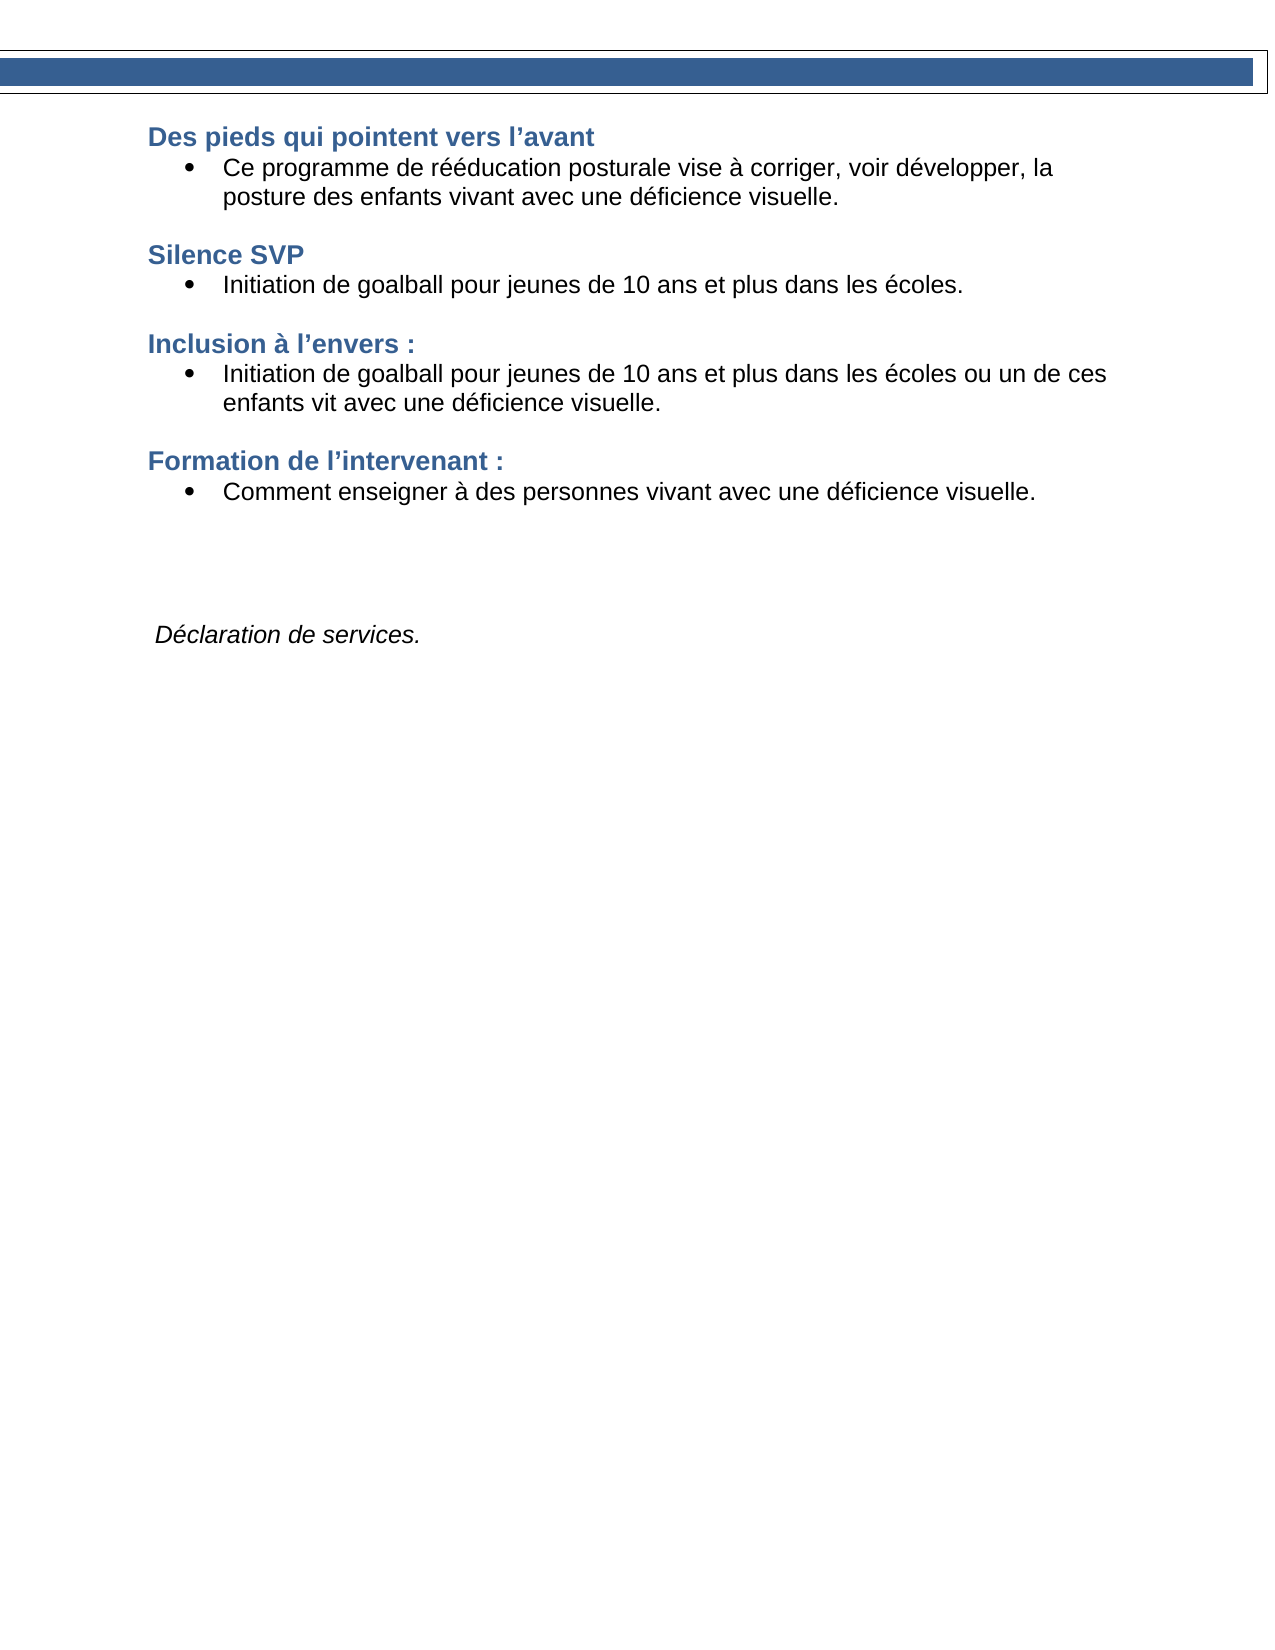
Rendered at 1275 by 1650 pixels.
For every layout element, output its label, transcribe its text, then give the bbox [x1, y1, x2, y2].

list Initiation de goalball pour jeunes de 10 ans et plus dans les écoles ou un de ces enfants vit avec une déficience visuelle. [185, 359, 1127, 417]
list Comment enseigner à des personnes vivant avec une déficience visuelle. [185, 477, 1127, 506]
text Déclaration de services. [148, 620, 1127, 648]
subtitle Formation de l’intervenant : [148, 445, 1127, 477]
subtitle Silence SVP [148, 239, 1127, 270]
list Initiation de goalball pour jeunes de 10 ans et plus dans les écoles. [185, 270, 1127, 299]
subtitle Inclusion à l’envers : [148, 328, 1127, 359]
subtitle Des pieds qui pointent vers l’avant [148, 121, 1127, 153]
list Ce programme de rééducation posturale vise à corriger, voir développer, la posture des enfants vivant avec une déficience visuelle. [185, 153, 1127, 210]
